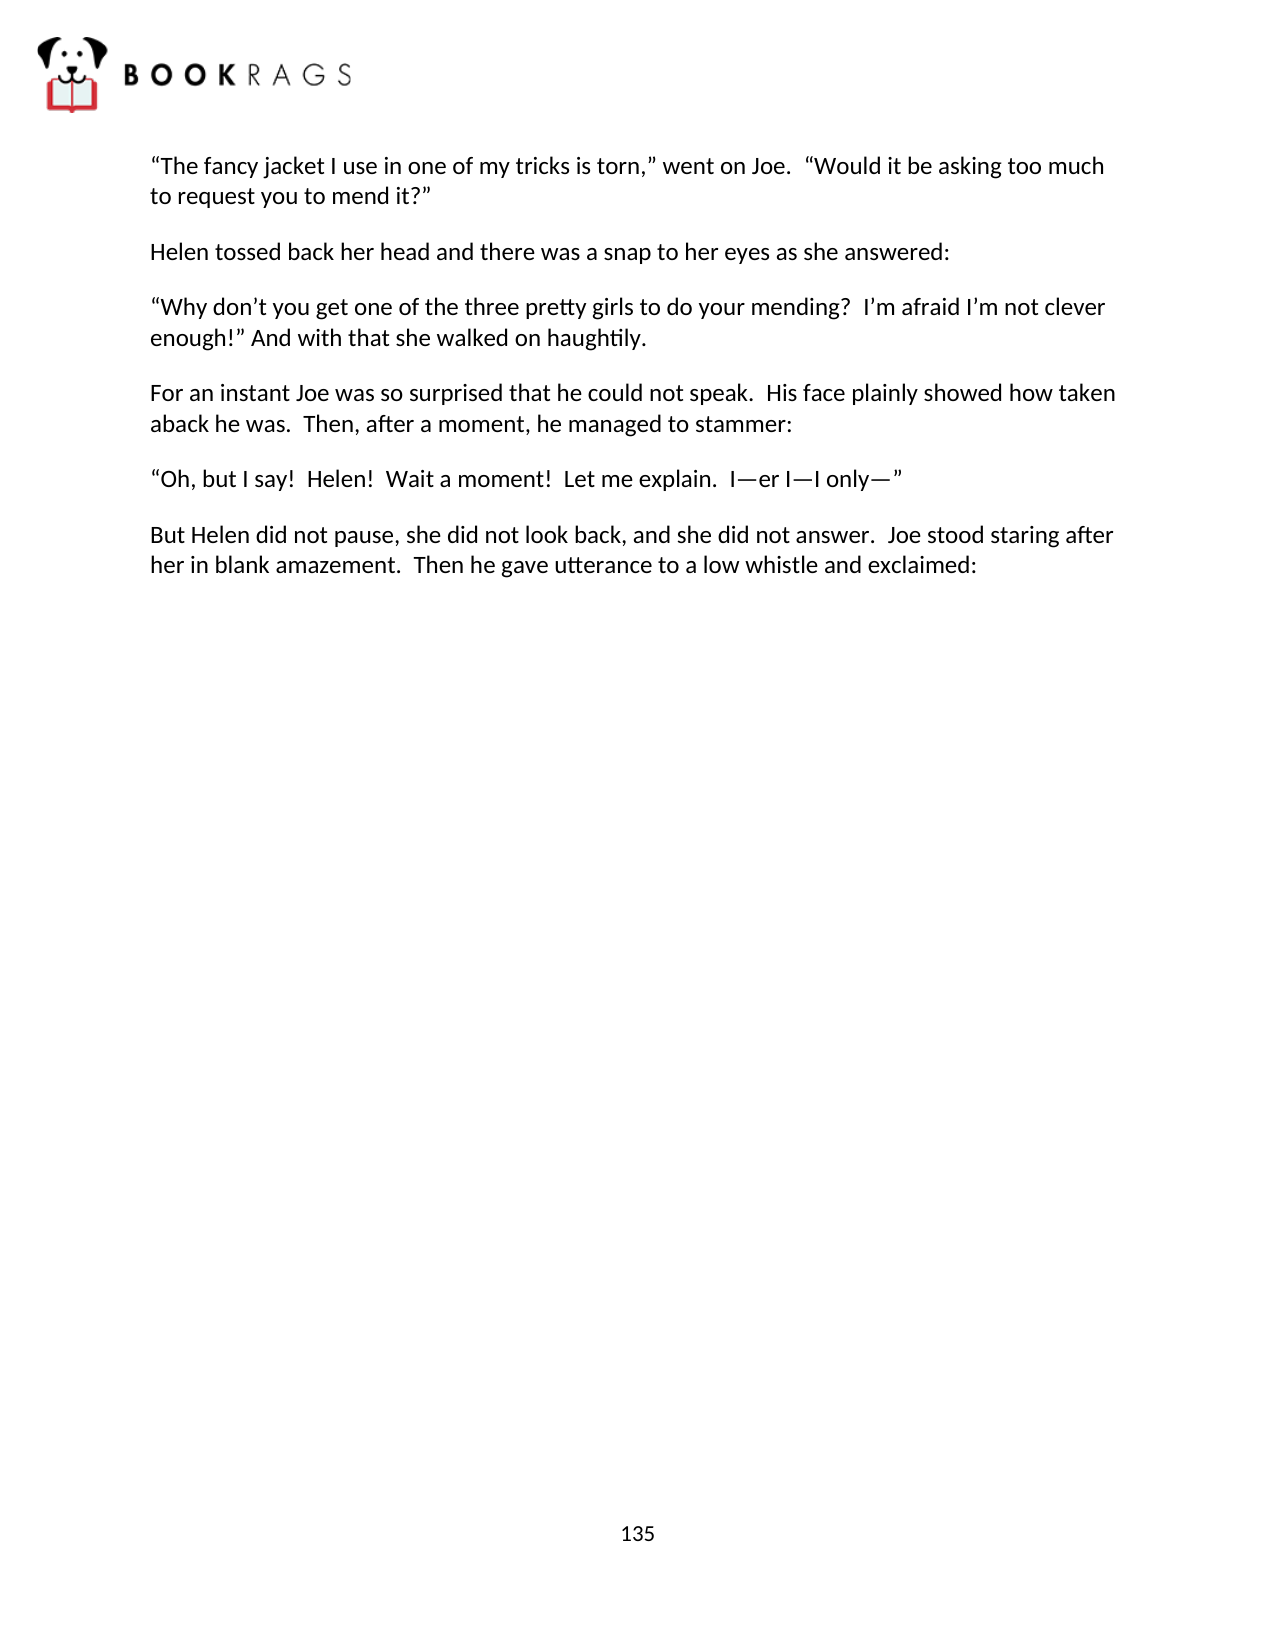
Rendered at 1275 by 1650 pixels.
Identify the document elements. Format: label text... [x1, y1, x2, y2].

text “Oh, but I say! Helen! Wait a moment! Let me explain. I—­er I—­I only—­” [150, 464, 1125, 494]
text “Why don’t you get one of the three pretty girls to do your mending? I’m afraid I’m not clever enough!” And with that she walked on haughtily. [150, 292, 1125, 353]
text Helen tossed back her head and there was a snap to her eyes as she answered: [150, 236, 1125, 267]
text For an instant Joe was so surprised that he could not speak. His face plainly showed how taken aback he was. Then, after a moment, he managed to stammer: [150, 378, 1125, 439]
text But Helen did not pause, she did not look back, and she did not answer. Joe stood staring after her in blank amazement. Then he gave utterance to a low whistle and exclaimed: [150, 519, 1125, 580]
text “The fancy jacket I use in one of my tricks is torn,” went on Joe. “Would it be asking too much to request you to mend it?” [150, 150, 1125, 211]
picture [37, 37, 351, 113]
